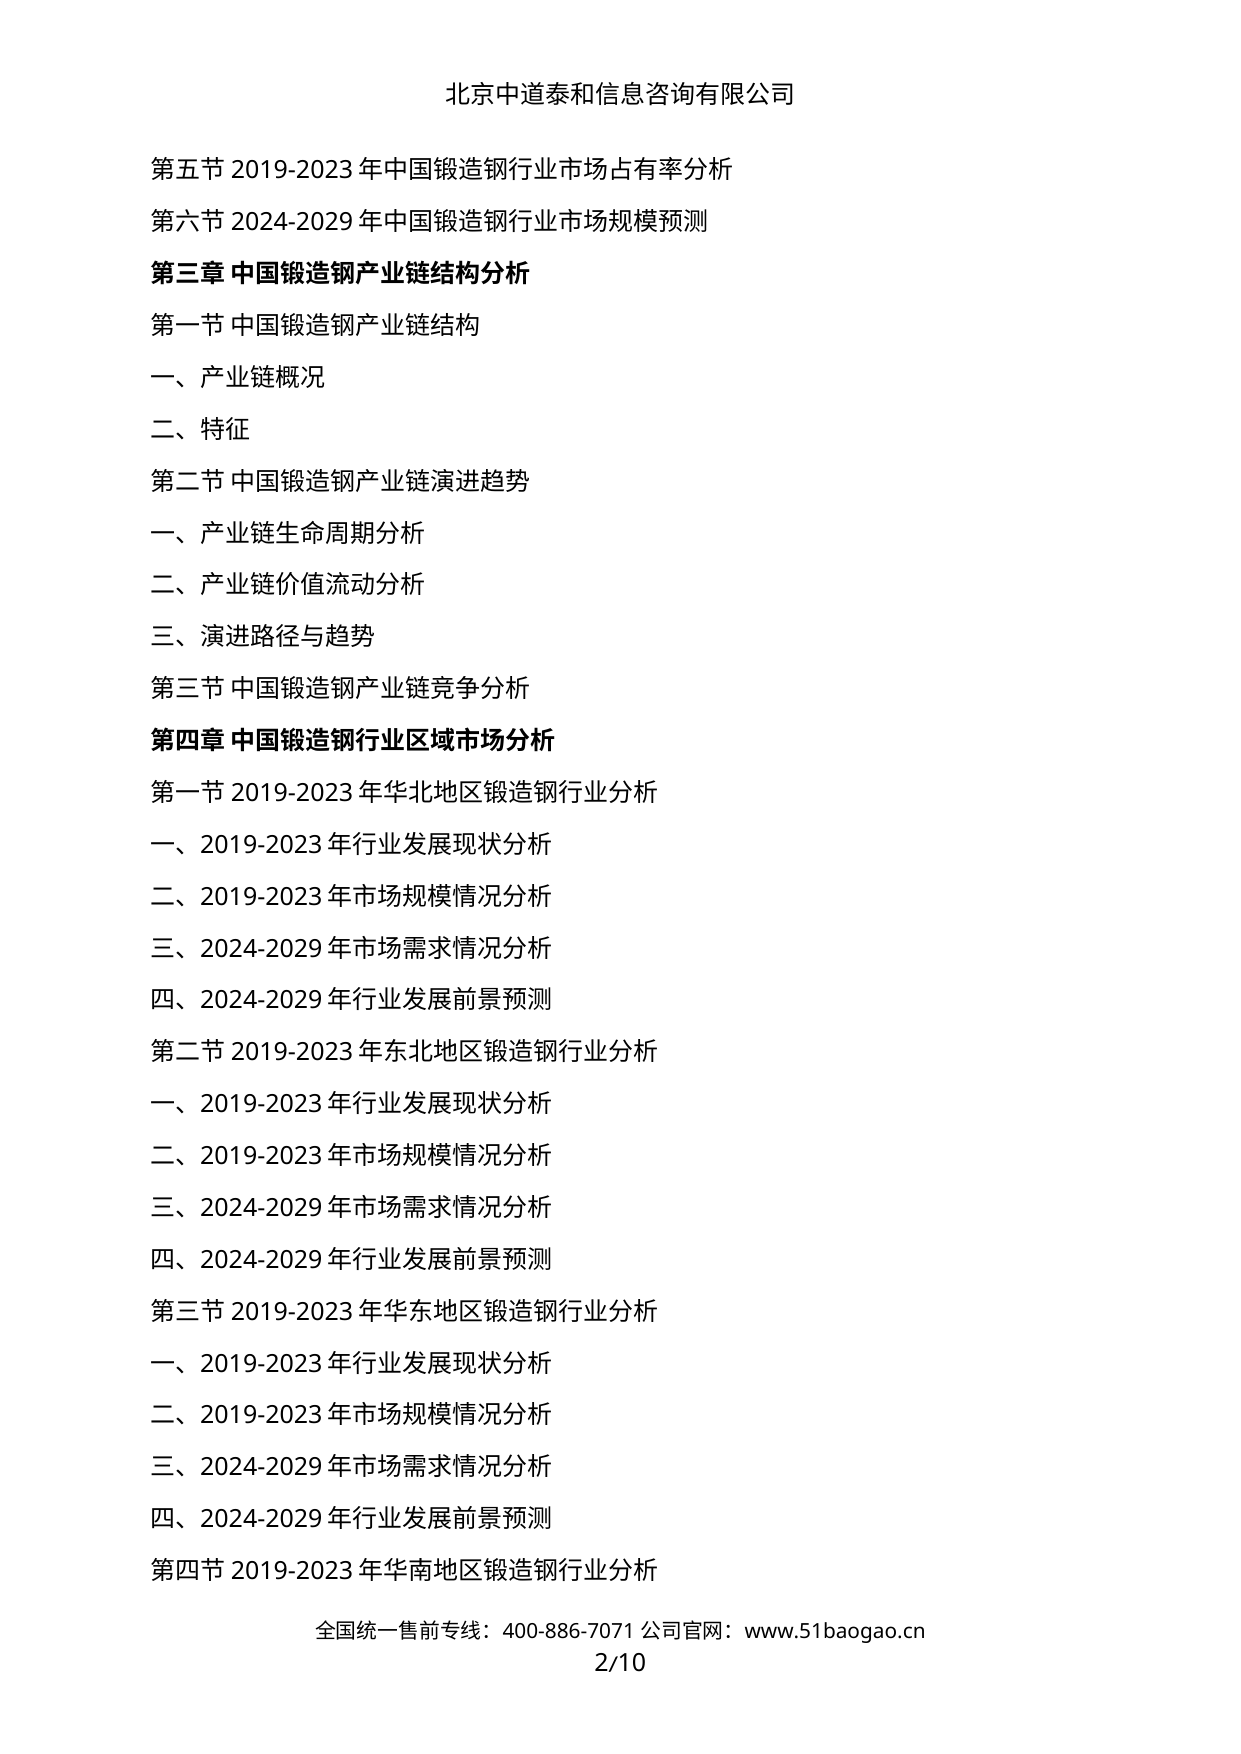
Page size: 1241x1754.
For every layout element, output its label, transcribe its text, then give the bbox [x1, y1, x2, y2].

text 一、2019-2023年行业发展现状分析 [150, 824, 1090, 861]
text 第四节 2019-2023年华南地区锻造钢行业分析 [150, 1551, 1090, 1587]
text 第五节 2019-2023年中国锻造钢行业市场占有率分析 [150, 150, 1090, 186]
text 第一节 中国锻造钢产业链结构 [150, 306, 1090, 342]
text 二、特征 [150, 409, 1090, 446]
text 二、产业链价值流动分析 [150, 565, 1090, 601]
text 四、2024-2029年行业发展前景预测 [150, 1499, 1090, 1535]
text 一、2019-2023年行业发展现状分析 [150, 1084, 1090, 1120]
text 三、2024-2029年市场需求情况分析 [150, 1447, 1090, 1483]
text 第二节 2019-2023年东北地区锻造钢行业分析 [150, 1032, 1090, 1068]
text 一、产业链概况 [150, 357, 1090, 394]
text 二、2019-2023年市场规模情况分析 [150, 1395, 1090, 1431]
text 一、产业链生命周期分析 [150, 513, 1090, 549]
text 第三章 中国锻造钢产业链结构分析 [150, 254, 1090, 290]
text 一、2019-2023年行业发展现状分析 [150, 1343, 1090, 1379]
text 三、2024-2029年市场需求情况分析 [150, 928, 1090, 964]
text 四、2024-2029年行业发展前景预测 [150, 1239, 1090, 1276]
text 二、2019-2023年市场规模情况分析 [150, 1136, 1090, 1172]
text 第四章 中国锻造钢行业区域市场分析 [150, 721, 1090, 757]
text 三、演进路径与趋势 [150, 617, 1090, 653]
text 第三节 2019-2023年华东地区锻造钢行业分析 [150, 1291, 1090, 1327]
text 四、2024-2029年行业发展前景预测 [150, 980, 1090, 1016]
text 第三节 中国锻造钢产业链竞争分析 [150, 669, 1090, 705]
text 三、2024-2029年市场需求情况分析 [150, 1187, 1090, 1224]
text 第一节 2019-2023年华北地区锻造钢行业分析 [150, 772, 1090, 809]
text 第二节 中国锻造钢产业链演进趋势 [150, 461, 1090, 497]
text 二、2019-2023年市场规模情况分析 [150, 876, 1090, 912]
text 第六节 2024-2029年中国锻造钢行业市场规模预测 [150, 202, 1090, 238]
